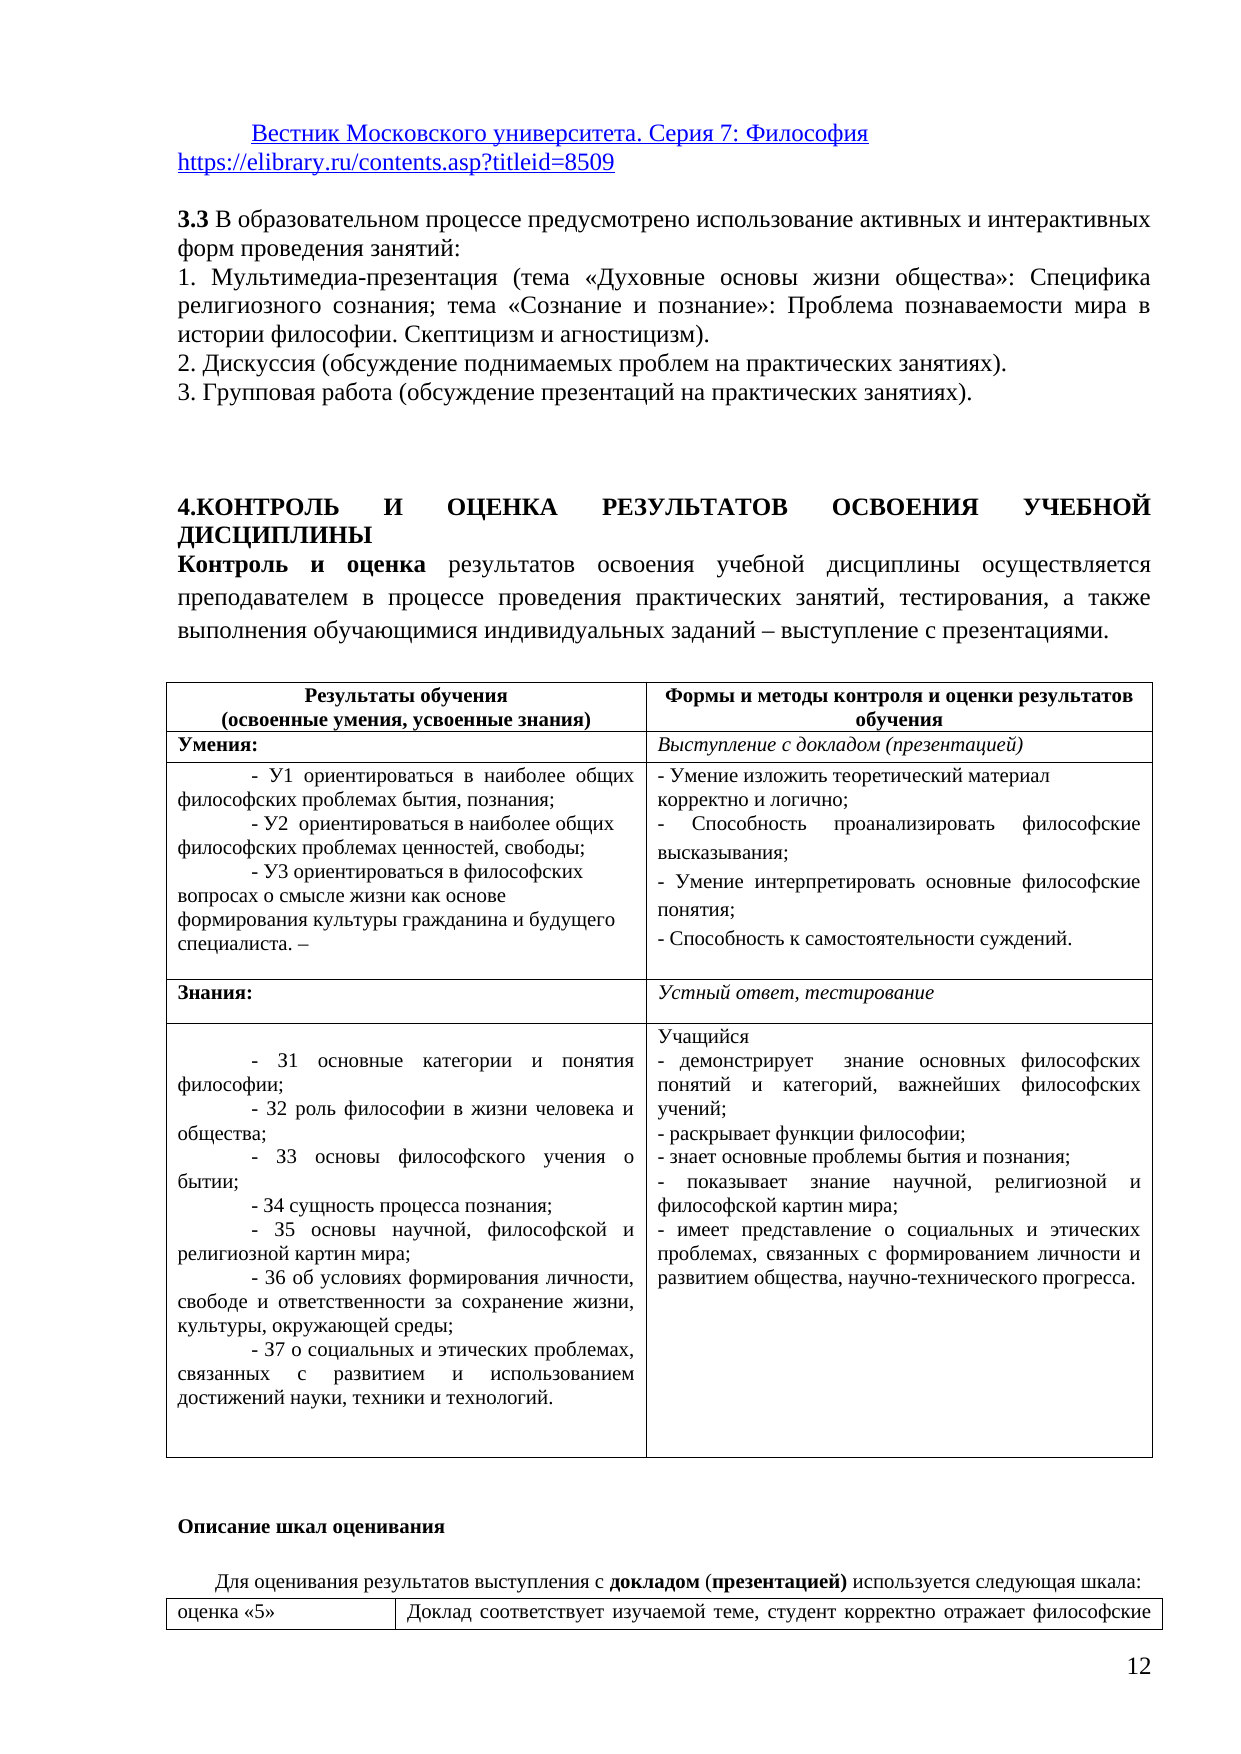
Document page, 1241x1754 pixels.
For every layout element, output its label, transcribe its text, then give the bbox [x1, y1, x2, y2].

text Вестник Московского университета. Серия 7: Философия https://elibrary.ru/contents.asp?titleid=8509 [177, 118, 1152, 176]
table_cell Умения: [167, 732, 646, 762]
text 3. Групповая работа (обсуждение презентаций на практических занятиях). [177, 377, 1152, 406]
table_cell - У1 ориентироваться в наиболее общих философских проблемах бытия, познания; - У2 ориентироваться в наиболее общих философских проблемах ценностей, свободы; - У3 ориентироваться в философских вопросах о смысле жизни как основе формирования культуры гражданина и будущего специалиста. – [167, 763, 646, 979]
text 3.3 В образовательном процессе предусмотрено использование активных и интерактивных форм проведения занятий: [177, 204, 1152, 262]
text Для оценивания результатов выступления с докладом (презентацией) используется следующая шкала: [177, 1569, 1152, 1593]
table_header Формы и методы контроля и оценки результатов обучения [647, 683, 1152, 731]
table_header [396, 1599, 1162, 1628]
table_cell Устный ответ, тестирование [647, 980, 1152, 1023]
text 2. Дискуссия (обсуждение поднимаемых проблем на практических занятиях). [177, 348, 1152, 377]
text 4.Контроль и оценка результатов освоения УЧЕБНОЙ Дисциплины [177, 492, 1152, 549]
table_cell - З1 основные категории и понятия философии; - З2 роль философии в жизни человека и общества; - З3 основы философского учения о бытии; - З4 сущность процесса познания; - З5 основы научной, философской и религиозной картин мира; - 36 об условиях формирования личности, свободе и ответственности за сохранение жизни, культуры, окружающей среды; - З7 о социальных и этических проблемах, связанных с развитием и использованием достижений науки, техники и технологий. [167, 1024, 646, 1457]
list Описание шкал оценивания [177, 1513, 1152, 1538]
table_cell Учащийся - демонстрирует знание основных философских понятий и категорий, важнейших философских учений; - раскрывает функции философии; - знает основные проблемы бытия и познания; - показывает знание научной, религиозной и философской картин мира; - имеет представление о социальных и этических проблемах, связанных с формированием личности и развитием общества, научно-технического прогресса. [647, 1024, 1152, 1457]
table_header Результаты обучения (освоенные умения, усвоенные знания) [167, 683, 646, 731]
text 1. Мультимедиа-презентация (тема «Духовные основы жизни общества»: Специфика религиозного сознания; тема «Сознание и познание»: Проблема познаваемости мира в истории философии. Скептицизм и агностицизм). [177, 262, 1152, 348]
table_header оценка «5» [167, 1599, 395, 1628]
list Контроль и оценка результатов освоения учебной дисциплины осуществляется преподавателем в процессе проведения практических занятий, тестирования, а также выполнения обучающимися индивидуальных заданий – выступление с презентациями. [177, 549, 1152, 644]
table_cell - Умение изложить теоретический материал корректно и логично; - Способность проанализировать философские высказывания; - Умение интерпретировать основные философские понятия; - Способность к самостоятельности суждений. [647, 763, 1152, 979]
table_cell Знания: [167, 980, 646, 1023]
table_cell Выступление с докладом (презентацией) [647, 732, 1152, 762]
